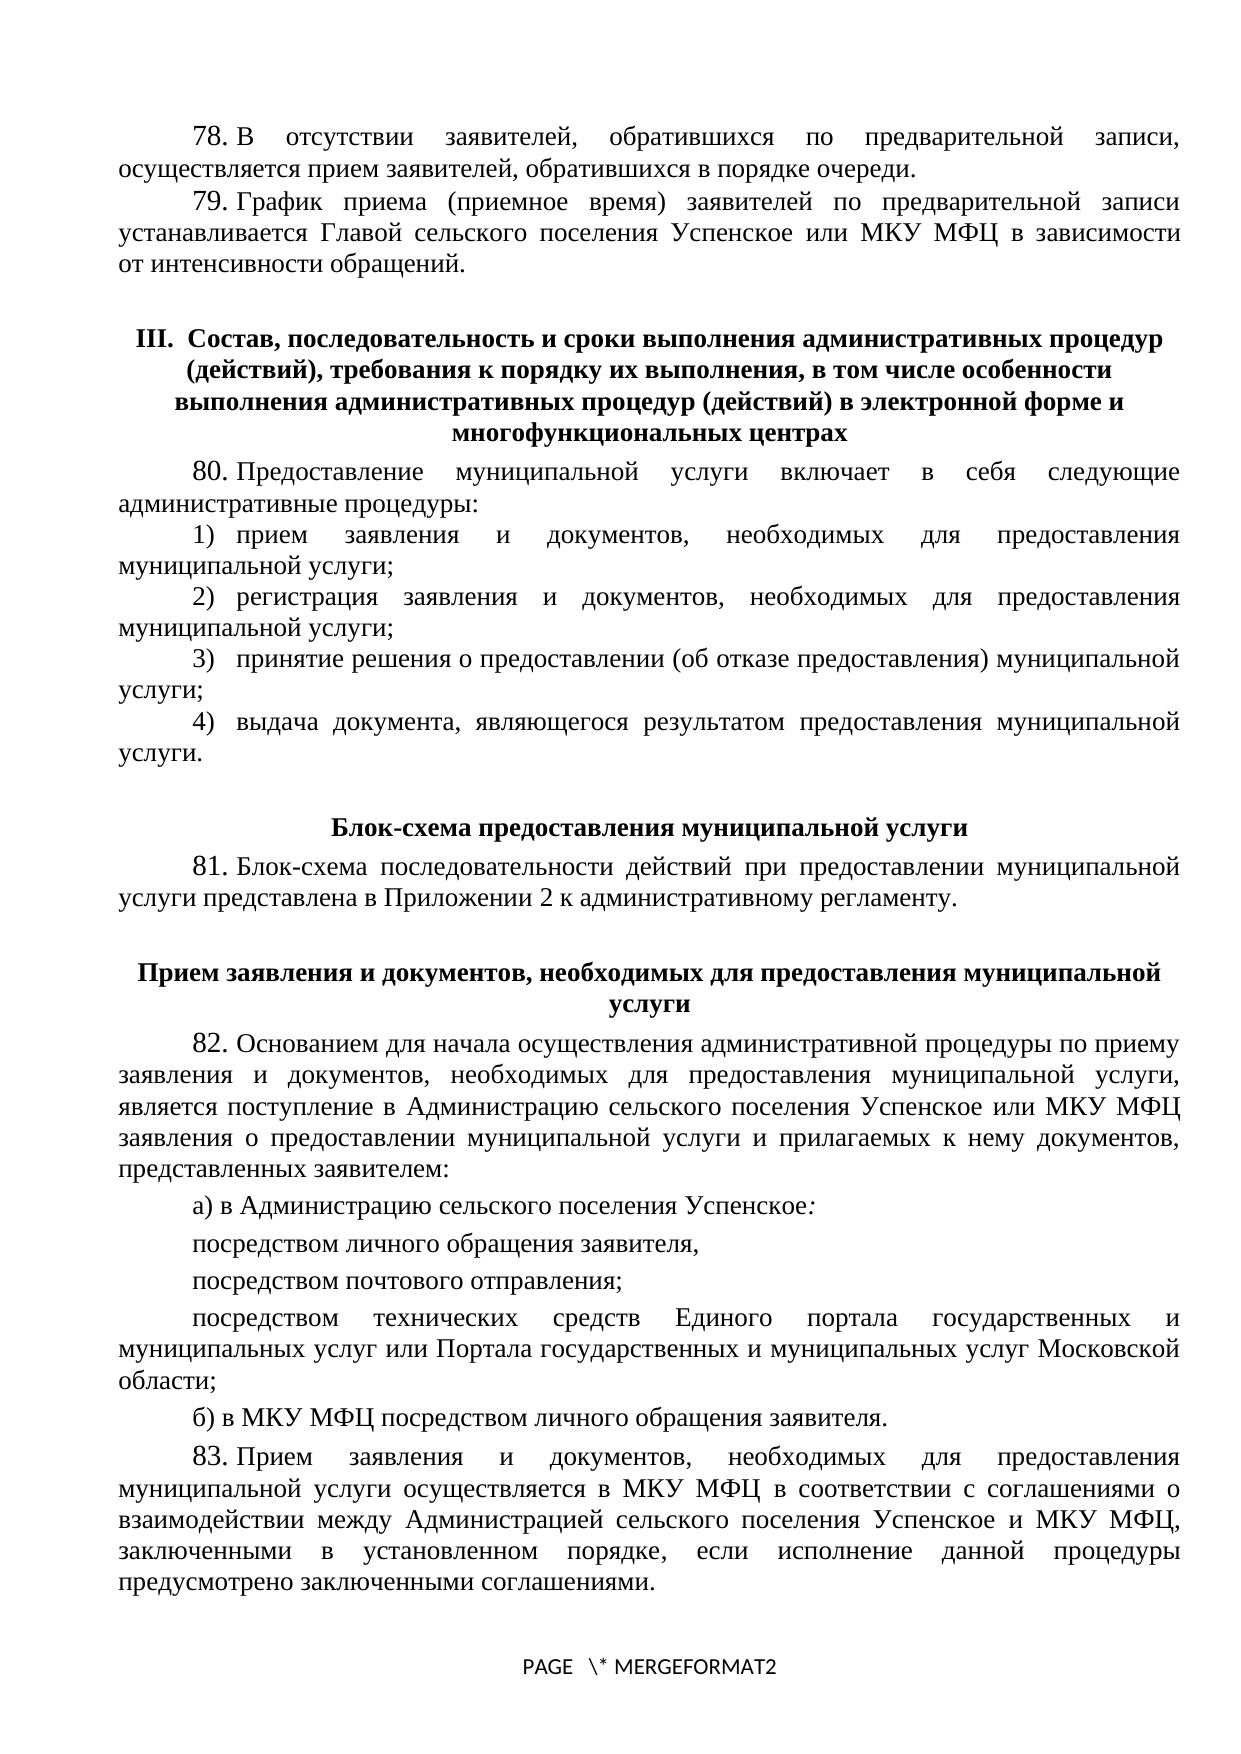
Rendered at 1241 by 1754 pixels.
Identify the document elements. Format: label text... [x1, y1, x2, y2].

list Прием заявления и документов, необходимых для предоставления муниципальной услуги осуществляется в МКУ МФЦ в соответствии с соглашениями о взаимодействии между Администрацией сельского поселения Успенское и МКУ МФЦ, заключенными в установленном порядке, если исполнение данной процедуры предусмотрено заключенными соглашениями. [118, 1438, 1181, 1597]
text посредством почтового отправления; [118, 1264, 1181, 1295]
text III. Состав, последовательность и сроки выполнения административных процедур (действий), требования к порядку их выполнения, в том числе особенности выполнения административных процедур (действий) в электронной форме и многофункциональных центрах [118, 322, 1181, 447]
text посредством личного обращения заявителя, [118, 1227, 1181, 1258]
list График приема (приемное время) заявителей по предварительной записи устанавливается Главой сельского поселения Успенское или МКУ МФЦ в зависимости от интенсивности обращений. [118, 183, 1181, 279]
text посредством технических средств Единого портала государственных и муниципальных услуг или Портала государственных и муниципальных услуг Московской области; [118, 1301, 1181, 1395]
text а) в Администрацию сельского поселения Успенское: [118, 1189, 1181, 1220]
list регистрация заявления и документов, необходимых для предоставления муниципальной услуги; [118, 580, 1181, 642]
list В отсутствии заявителей, обратившихся по предварительной записи, осуществляется прием заявителей, обратившихся в порядке очереди. [118, 118, 1181, 183]
text Блок-схема предоставления муниципальной услуги [118, 811, 1181, 842]
text Прием заявления и документов, необходимых для предоставления муниципальной услуги [118, 956, 1181, 1019]
list Основанием для начала осуществления административной процедуры по приему заявления и документов, необходимых для предоставления муниципальной услуги, является поступление в Администрацию сельского поселения Успенское или МКУ МФЦ заявления о предоставлении муниципальной услуги и прилагаемых к нему документов, представленных заявителем: [118, 1025, 1181, 1183]
list принятие решения о предоставлении (об отказе предоставления) муниципальной услуги; [118, 642, 1181, 705]
list Блок-схема последовательности действий при предоставлении муниципальной услуги представлена в Приложении 2 к административному регламенту. [118, 848, 1181, 913]
list прием заявления и документов, необходимых для предоставления муниципальной услуги; [118, 518, 1181, 580]
text б) в МКУ МФЦ посредством личного обращения заявителя. [118, 1401, 1181, 1432]
list выдача документа, являющегося результатом предоставления муниципальной услуги. [118, 705, 1181, 767]
list Предоставление муниципальной услуги включает в себя следующие административные процедуры: [118, 453, 1181, 518]
